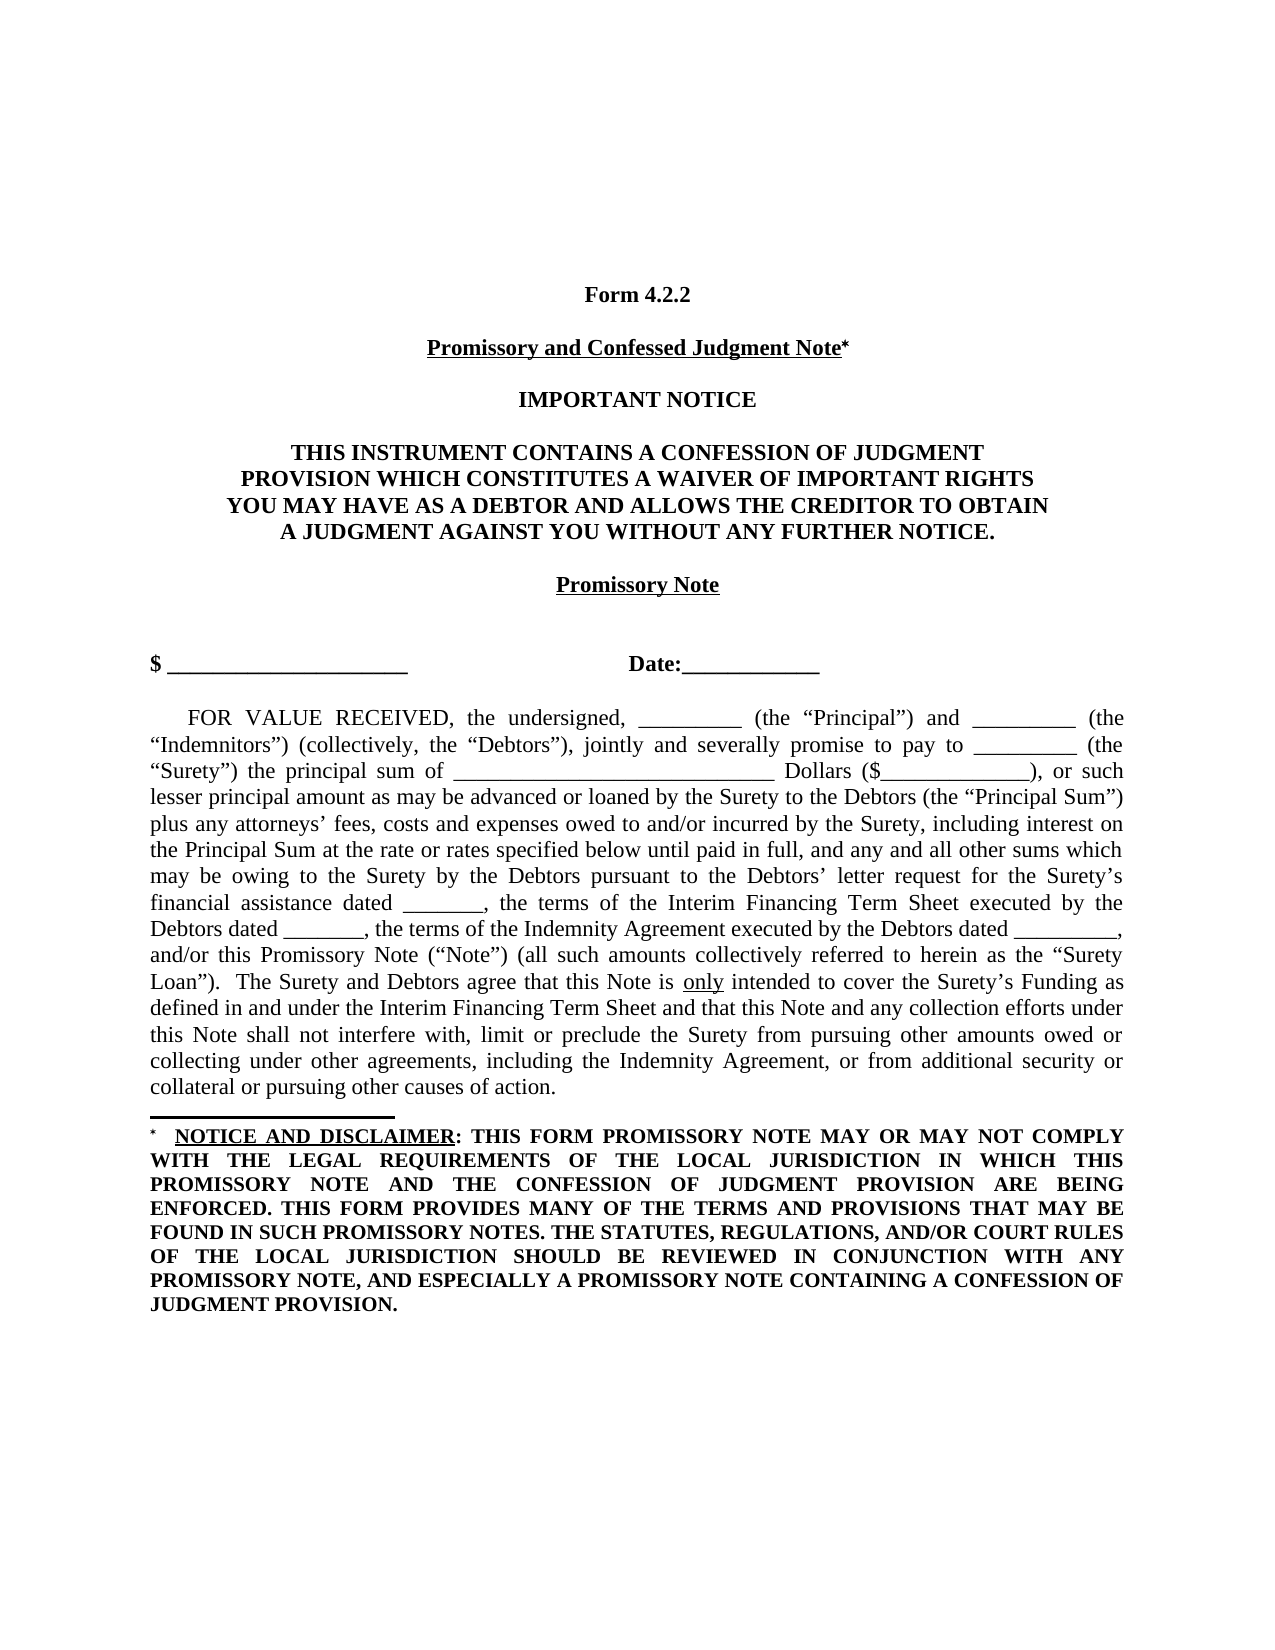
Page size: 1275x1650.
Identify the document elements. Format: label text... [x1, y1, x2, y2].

text THIS INSTRUMENT CONTAINS A CONFESSION OF JUDGMENT PROVISION WHICH CONSTITUTES A WAIVER OF IMPORTANT RIGHTS YOU MAY HAVE AS A DEBTOR AND ALLOWS THE CREDITOR TO OBTAIN A JUDGMENT AGAINST YOU WITHOUT ANY FURTHER NOTICE. [225, 439, 1050, 544]
text $ _____________________ Date:____________ [150, 650, 1125, 676]
text FOR VALUE RECEIVED, the undersigned, _________ (the “Principal”) and _________ (the “Indemnitors”) (collectively, the “Debtors”), jointly and severally promise to pay to _________ (the “Surety”) the principal sum of ____________________________ Dollars ($_____________), or such lesser principal amount as may be advanced or loaned by the Surety to the Debtors (the “Principal Sum”) plus any attorneys’ fees, costs and expenses owed to and/or incurred by the Surety, including interest on the Principal Sum at the rate or rates specified below until paid in full, and any and all other sums which may be owing to the Surety by the Debtors pursuant to the Debtors’ letter request for the Surety’s financial assistance dated _______, the terms of the Interim Financing Term Sheet executed by the Debtors dated _______, the terms of the Indemnity Agreement executed by the Debtors dated _________, and/or this Promissory Note (“Note”) (all such amounts collectively referred to herein as the “Surety Loan”). The Surety and Debtors agree that this Note is only intended to cover the Surety’s Funding as defined in and under the Interim Financing Term Sheet and that this Note and any collection efforts under this Note shall not interfere with, limit or preclude the Surety from pursuing other amounts owed or collecting under other agreements, including the Indemnity Agreement, or from additional security or collateral or pursuing other causes of action. [150, 704, 1125, 1100]
text Promissory and Confessed Judgment Note [150, 334, 1125, 360]
text Form 4.2.2 [150, 281, 1125, 307]
text IMPORTANT NOTICE [150, 386, 1125, 413]
subtitle Promissory Note [150, 571, 1125, 597]
